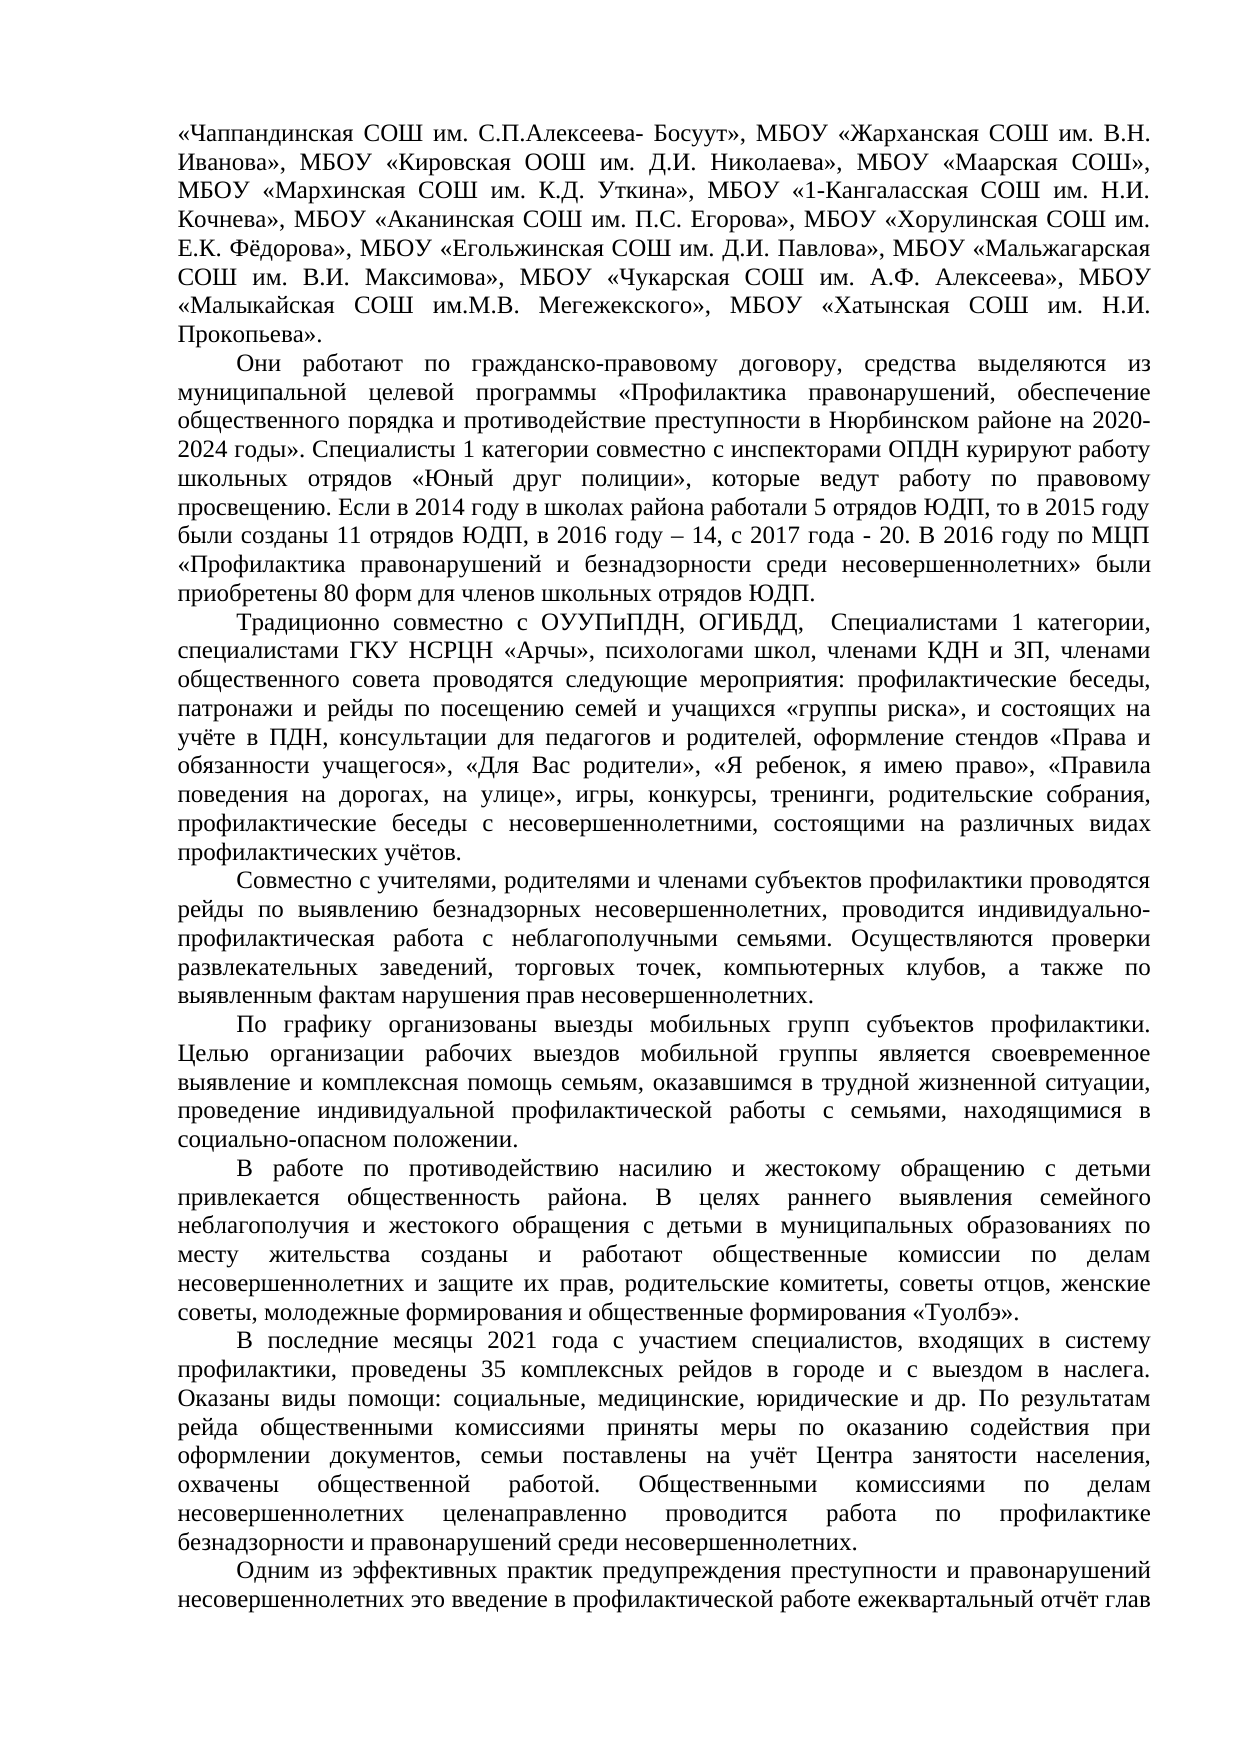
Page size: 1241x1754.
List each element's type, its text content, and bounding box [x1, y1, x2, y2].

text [177, 1556, 1152, 1613]
text В последние месяцы 2021 года с участием специалистов, входящих в систему профилактики, проведены 35 комплексных рейдов в городе и с выездом в наслега. Оказаны виды помощи: социальные, медицинские, юридические и др. По результатам рейда общественными комиссиями приняты меры по оказанию содействия при оформлении документов, семьи поставлены на учёт Центра занятости населения, охвачены общественной работой. Общественными комиссиями по делам несовершеннолетних целенаправленно проводится работа по профилактике безнадзорности и правонарушений среди несовершеннолетних. [177, 1326, 1152, 1556]
text Они работают по гражданско-правовому договору, средства выделяются из муниципальной целевой программы «Профилактика правонарушений, обеспечение общественного порядка и противодействие преступности в Нюрбинском районе на 2020-2024 годы». Специалисты 1 категории совместно с инспекторами ОПДН курируют работу школьных отрядов «Юный друг полиции», которые ведут работу по правовому просвещению. Если в 2014 году в школах района работали 5 отрядов ЮДП, то в 2015 году были созданы 11 отрядов ЮДП, в 2016 году – 14, с 2017 года - 20. В 2016 году по МЦП «Профилактика правонарушений и безнадзорности среди несовершеннолетних» были приобретены 80 форм для членов школьных отрядов ЮДП. [177, 348, 1152, 607]
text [177, 118, 1152, 348]
text Традиционно совместно с ОУУПиПДН, ОГИБДД, Специалистами 1 категории, специалистами ГКУ НСРЦН «Арчы», психологами школ, членами КДН и ЗП, членами общественного совета проводятся следующие мероприятия: профилактические беседы, патронажи и рейды по посещению семей и учащихся «группы риска», и состоящих на учёте в ПДН, консультации для педагогов и родителей, оформление стендов «Права и обязанности учащегося», «Для Вас родители», «Я ребенок, я имею право», «Правила поведения на дорогах, на улице», игры, конкурсы, тренинги, родительские собрания, профилактические беседы с несовершеннолетними, состоящими на различных видах профилактических учётов. [177, 607, 1152, 866]
text Совместно с учителями, родителями и членами субъектов профилактики проводятся рейды по выявлению безнадзорных несовершеннолетних, проводится индивидуально-профилактическая работа с неблагополучными семьями. Осуществляются проверки развлекательных заведений, торговых точек, компьютерных клубов, а также по выявленным фактам нарушения прав несовершеннолетних. [177, 866, 1152, 1009]
text В работе по противодействию насилию и жестокому обращению с детьми привлекается общественность района. В целях раннего выявления семейного неблагополучия и жестокого обращения с детьми в муниципальных образованиях по месту жительства созданы и работают общественные комиссии по делам несовершеннолетних и защите их прав, родительские комитеты, советы отцов, женские советы, молодежные формирования и общественные формирования «Туолбэ». [177, 1153, 1152, 1326]
text По графику организованы выезды мобильных групп субъектов профилактики. Целью организации рабочих выездов мобильной группы является своевременное выявление и комплексная помощь семьям, оказавшимся в трудной жизненной ситуации, проведение индивидуальной профилактической работы с семьями, находящимися в социально-опасном положении. [177, 1009, 1152, 1153]
